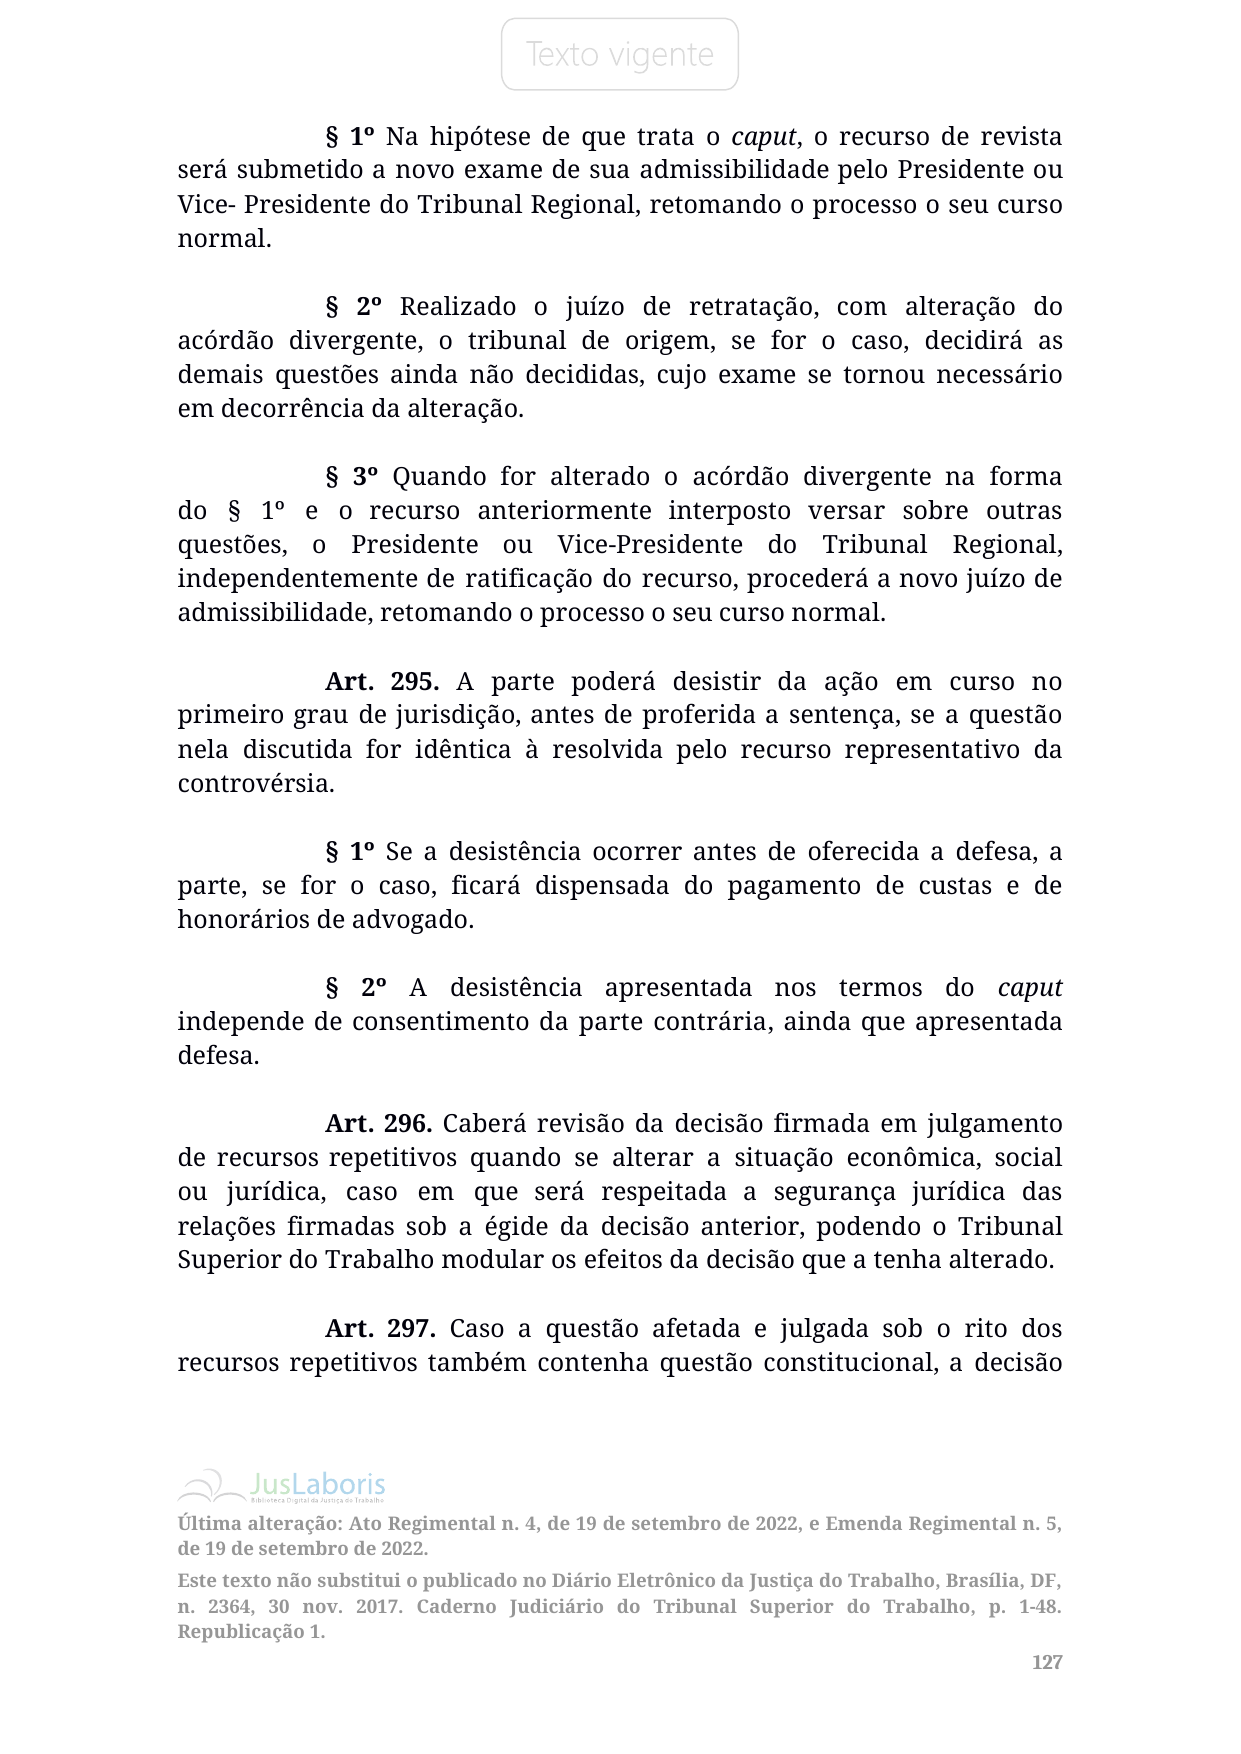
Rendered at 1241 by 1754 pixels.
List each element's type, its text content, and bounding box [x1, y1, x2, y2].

text Art. 296. Caberá revisão da decisão firmada em julgamento de recursos repetitivos quando se alterar a situação econômica, social ou jurídica, caso em que será respeitada a segurança jurídica das relações firmadas sob a égide da decisão anterior, podendo o Tribunal Superior do Trabalho modular os efeitos da decisão que a tenha alterado. [177, 1106, 1063, 1276]
text § 2º A desistência apresentada nos termos do caput independe de consentimento da parte contrária, ainda que apresentada defesa. [177, 970, 1063, 1072]
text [177, 1310, 1063, 1378]
text Art. 295. A parte poderá desistir da ação em curso no primeiro grau de jurisdição, antes de proferida a sentença, se a questão nela discutida for idêntica à resolvida pelo recurso representativo da controvérsia. [177, 663, 1063, 799]
text § 3º Quando for alterado o acórdão divergente na forma do § 1º e o recurso anteriormente interposto versar sobre outras questões, o Presidente ou Vice-Presidente do Tribunal Regional, independentemente de ratificação do recurso, procederá a novo juízo de admissibilidade, retomando o processo o seu curso normal. [177, 459, 1063, 629]
text § 2º Realizado o juízo de retratação, com alteração do acórdão divergente, o tribunal de origem, se for o caso, decidirá as demais questões ainda não decididas, cujo exame se tornou necessário em decorrência da alteração. [177, 288, 1063, 425]
text § 1º Se a desistência ocorrer antes de oferecida a defesa, a parte, se for o caso, ficará dispensada do pagamento de custas e de honorários de advogado. [177, 833, 1063, 936]
text § 1º Na hipótese de que trata o caput, o recurso de revista será submetido a novo exame de sua admissibilidade pelo Presidente ou Vice- Presidente do Tribunal Regional, retomando o processo o seu curso normal. [177, 118, 1063, 254]
